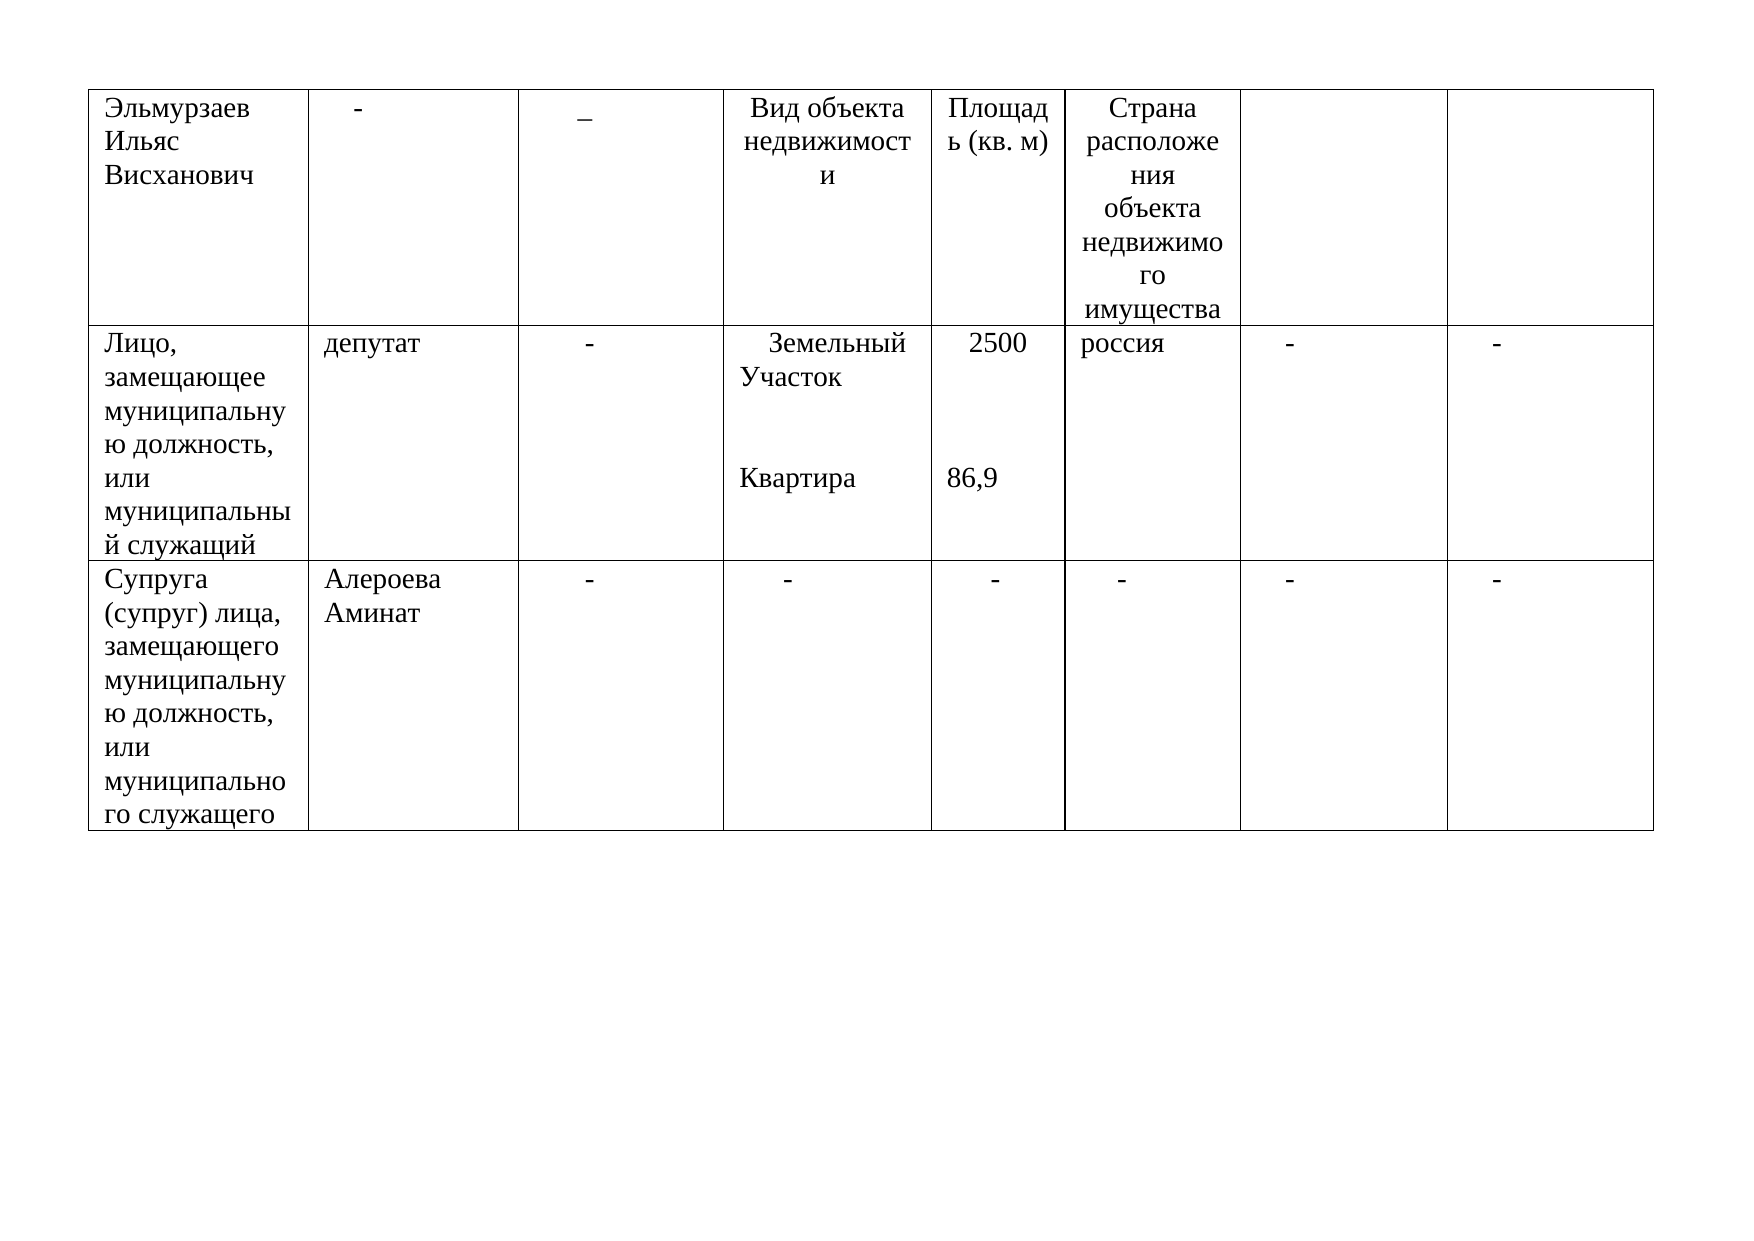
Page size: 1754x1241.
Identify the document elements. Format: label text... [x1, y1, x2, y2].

table_cell Супруга (супруг) лица, замещающего муниципальную должность, или муниципального служащего [89, 561, 308, 830]
table_cell 2500 86,9 [932, 326, 1064, 560]
table_cell Площадь (кв. м) [932, 90, 1064, 324]
table_cell - [309, 90, 518, 324]
table_cell Эльмурзаев Ильяс Висханович [89, 90, 308, 324]
table_cell - [1241, 326, 1447, 560]
table_cell - [724, 561, 931, 830]
table_cell Страна расположения объекта недвижимого имущества [1066, 90, 1240, 324]
table_cell Лицо, замещающее муниципальную должность, или муниципальный служащий [89, 326, 308, 560]
table_cell россия [1066, 326, 1240, 560]
table_cell депутат [309, 326, 518, 560]
table_cell - [1066, 561, 1240, 830]
table_cell _ [519, 90, 723, 324]
table_cell - [1241, 561, 1447, 830]
table_cell [1241, 90, 1447, 324]
table_cell - [1448, 326, 1653, 560]
table_cell Алероева Аминат [309, 561, 518, 830]
table_cell [1448, 90, 1653, 324]
table_cell - [519, 561, 723, 830]
table_cell Вид объекта недвижимости [724, 90, 931, 324]
table_cell - [519, 326, 723, 560]
table_cell - [932, 561, 1064, 830]
table_cell - [1448, 561, 1653, 830]
table_cell Земельный Участок Квартира [724, 326, 931, 560]
